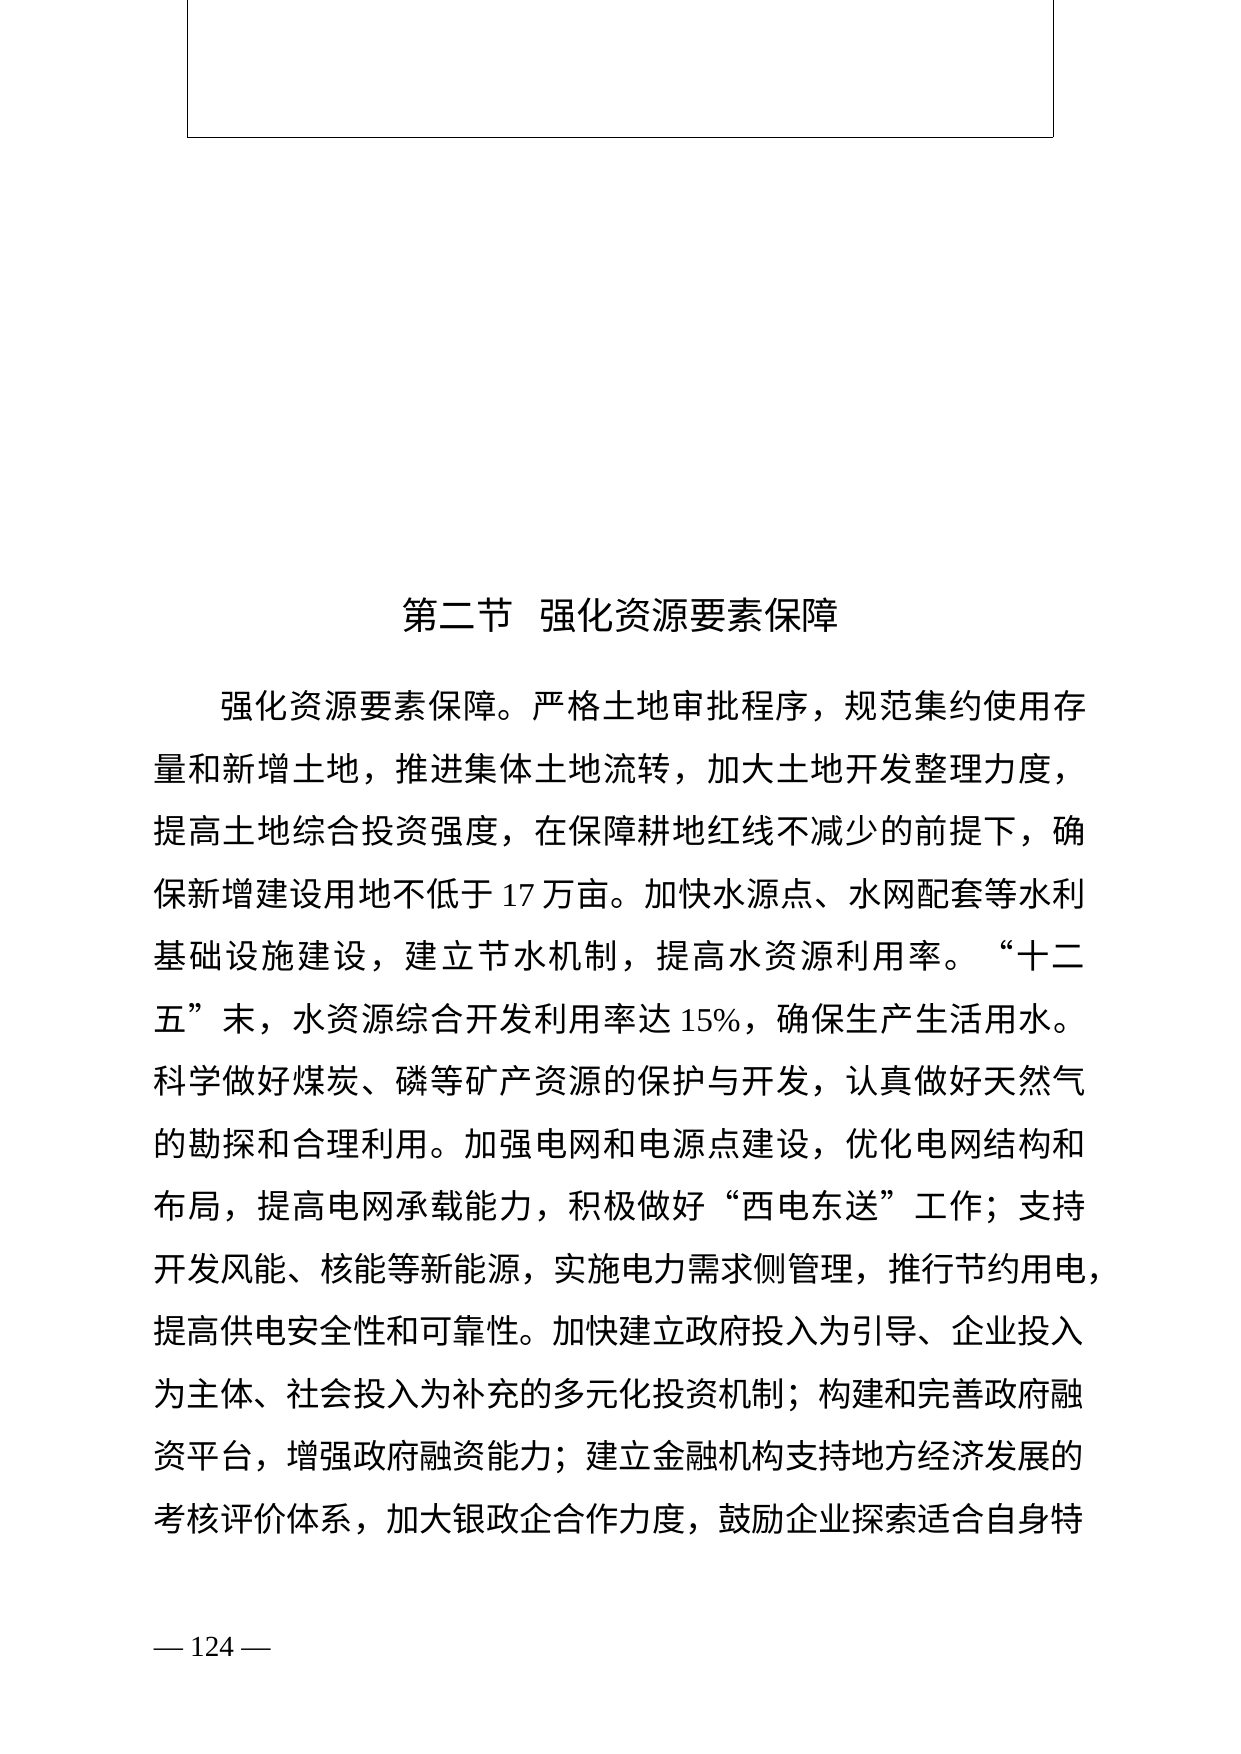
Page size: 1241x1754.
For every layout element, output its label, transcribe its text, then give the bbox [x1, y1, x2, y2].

subtitle 第二节 强化资源要素保障 [153, 579, 1087, 642]
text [153, 669, 1087, 1544]
